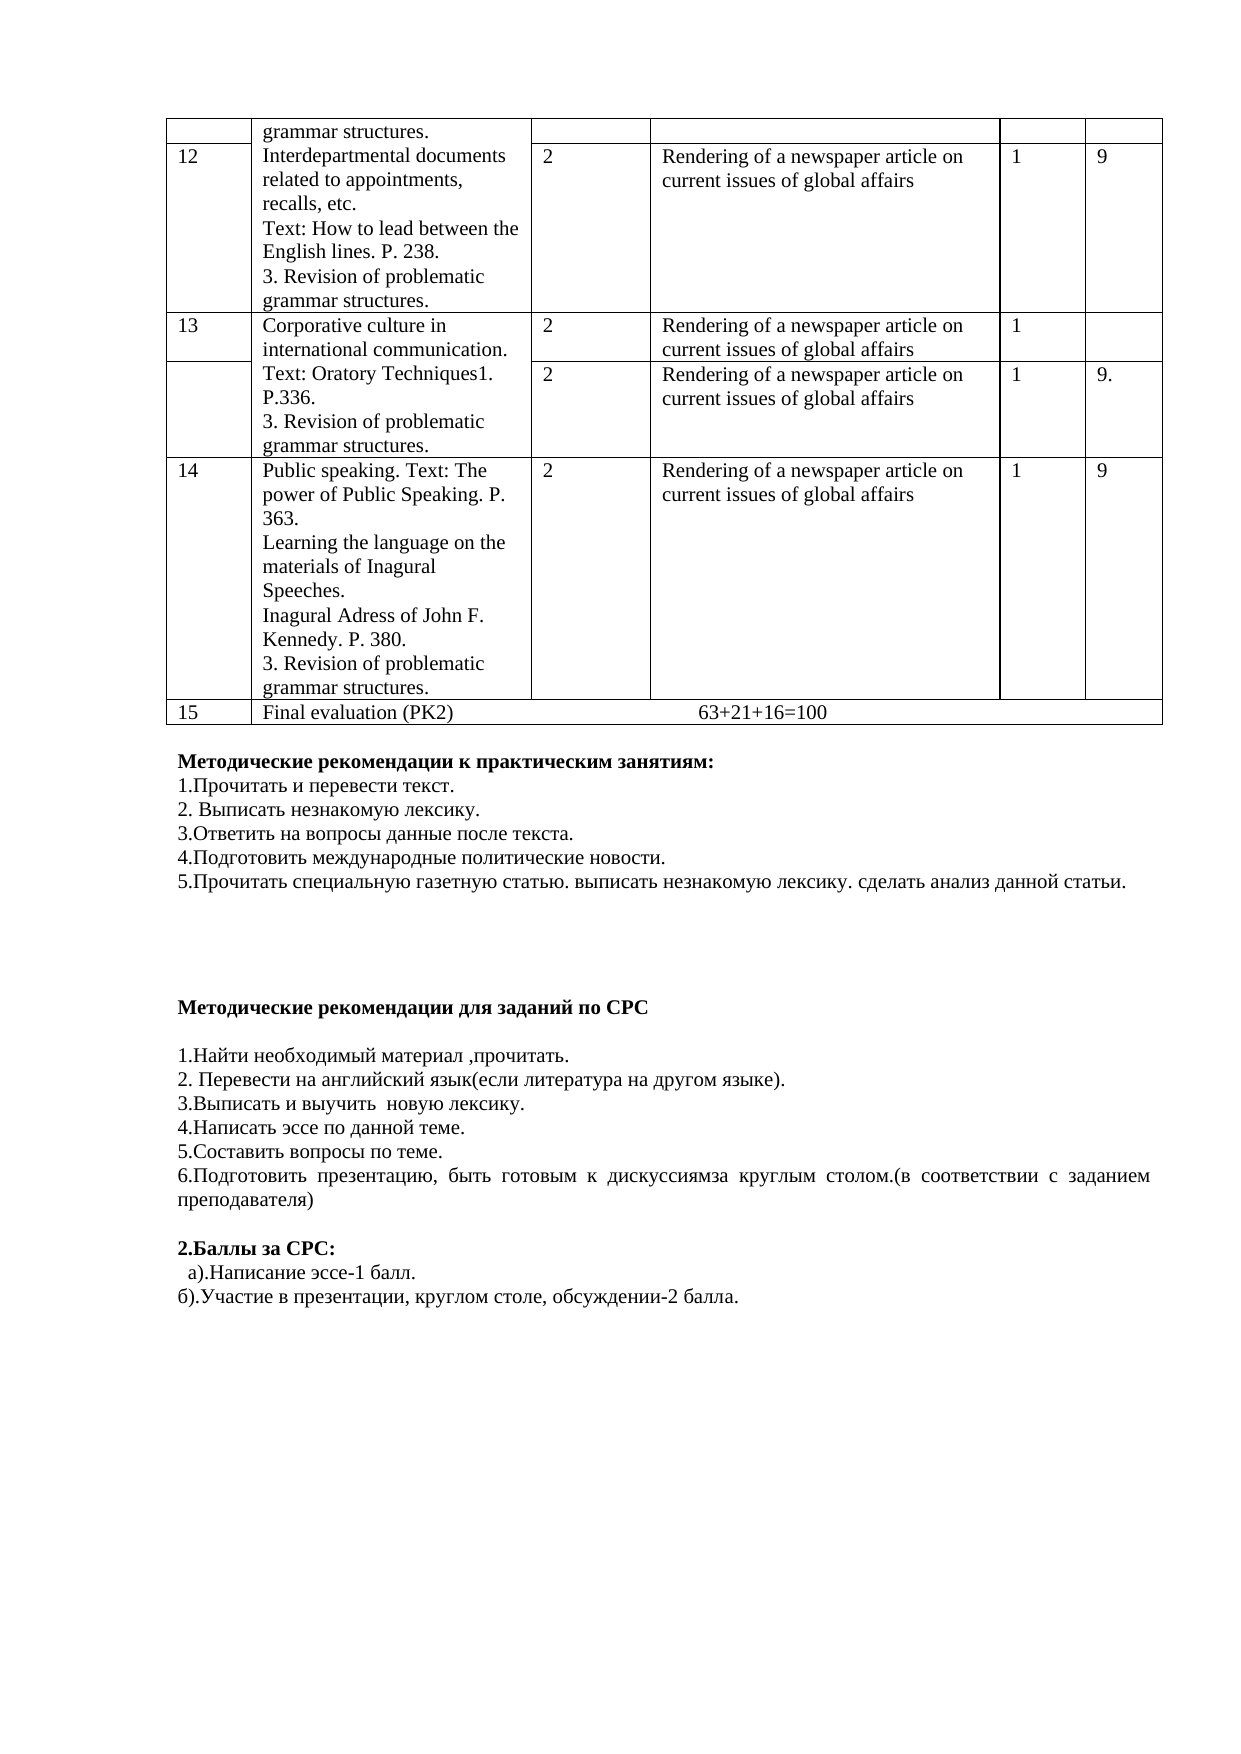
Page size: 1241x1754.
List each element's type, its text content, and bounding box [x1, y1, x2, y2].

table_cell Rendering of a newspaper article on current issues of global affairs [651, 458, 999, 699]
text Методические рекомендации для заданий по СРС [177, 995, 1152, 1019]
table_cell Rendering of a newspaper article on current issues of global affairs [651, 313, 999, 361]
text Методические рекомендации к практическим занятиям: [177, 749, 1152, 773]
table_cell 2 [532, 119, 650, 143]
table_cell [651, 144, 999, 312]
text 5.Прочитать специальную газетную статью. выписать незнакомую лексику. сделать анализ данной статьи. [177, 869, 1152, 893]
table_cell 2 [532, 144, 650, 312]
table_cell 1 [1001, 313, 1085, 361]
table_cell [252, 119, 531, 312]
table_cell 9 [1086, 144, 1162, 312]
table_cell Rendering of a newspaper article on current issues of global affairs [651, 362, 999, 457]
table_cell 1 [1001, 362, 1085, 457]
table_cell 14 [167, 458, 251, 699]
text а).Написание эссе-1 балл. [177, 1259, 1152, 1284]
text 5.Составить вопросы по теме. [177, 1139, 1152, 1163]
text 1.Найти необходимый материал ,прочитать. [177, 1043, 1152, 1067]
table_cell 1 [1001, 458, 1085, 699]
table_cell 2 [532, 458, 650, 699]
text 6.Подготовить презентацию, быть готовым к дискуссиямза круглым столом.(в соответствии с заданием преподавателя) [177, 1163, 1152, 1211]
table_cell 9 [1086, 458, 1162, 699]
text 4.Подготовить международные политические новости. [177, 845, 1152, 869]
table_cell 9. [1086, 362, 1162, 457]
text 2. Перевести на английский язык(если литература на другом языке). [177, 1067, 1152, 1091]
table_cell 2 [532, 362, 650, 457]
text 3.Ответить на вопросы данные после текста. [177, 821, 1152, 845]
table_cell 15 [167, 700, 251, 724]
text 1.Прочитать и перевести текст. [177, 773, 1152, 797]
text 2.Баллы за СРС: [177, 1236, 1152, 1259]
table_cell 11 [167, 119, 251, 143]
table_cell Final evaluation (PK2) 63+21+16=100 [252, 700, 1162, 724]
table_cell 1 [1001, 119, 1085, 143]
table_cell 1 [1001, 144, 1085, 312]
text 4.Написать эссе по данной теме. [177, 1115, 1152, 1139]
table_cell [651, 119, 999, 143]
text 3.Выписать и выучить новую лексику. [177, 1091, 1152, 1115]
table_cell 12 [167, 144, 251, 312]
table_cell 9 [1086, 119, 1162, 143]
table_cell [167, 362, 251, 457]
table_cell 2 [532, 313, 650, 361]
table_cell [1086, 313, 1162, 361]
table_cell 13 [167, 313, 251, 361]
table_cell Corporative culture in international communication. Text: Oratory Techniques1. P.336. 3. Revision of problematic grammar structures. [252, 313, 531, 457]
text 2. Выписать незнакомую лексику. [177, 797, 1152, 821]
table_cell Public speaking. Text: The power of Public Speaking. P. 363. Learning the language on the materials of Inagural Speeches. Inagural Adress of John F. Kennedy. P. 380. 3. Revision of problematic grammar structures. [252, 458, 531, 699]
text б).Участие в презентации, круглом столе, обсуждении-2 баллa. [177, 1284, 1152, 1308]
